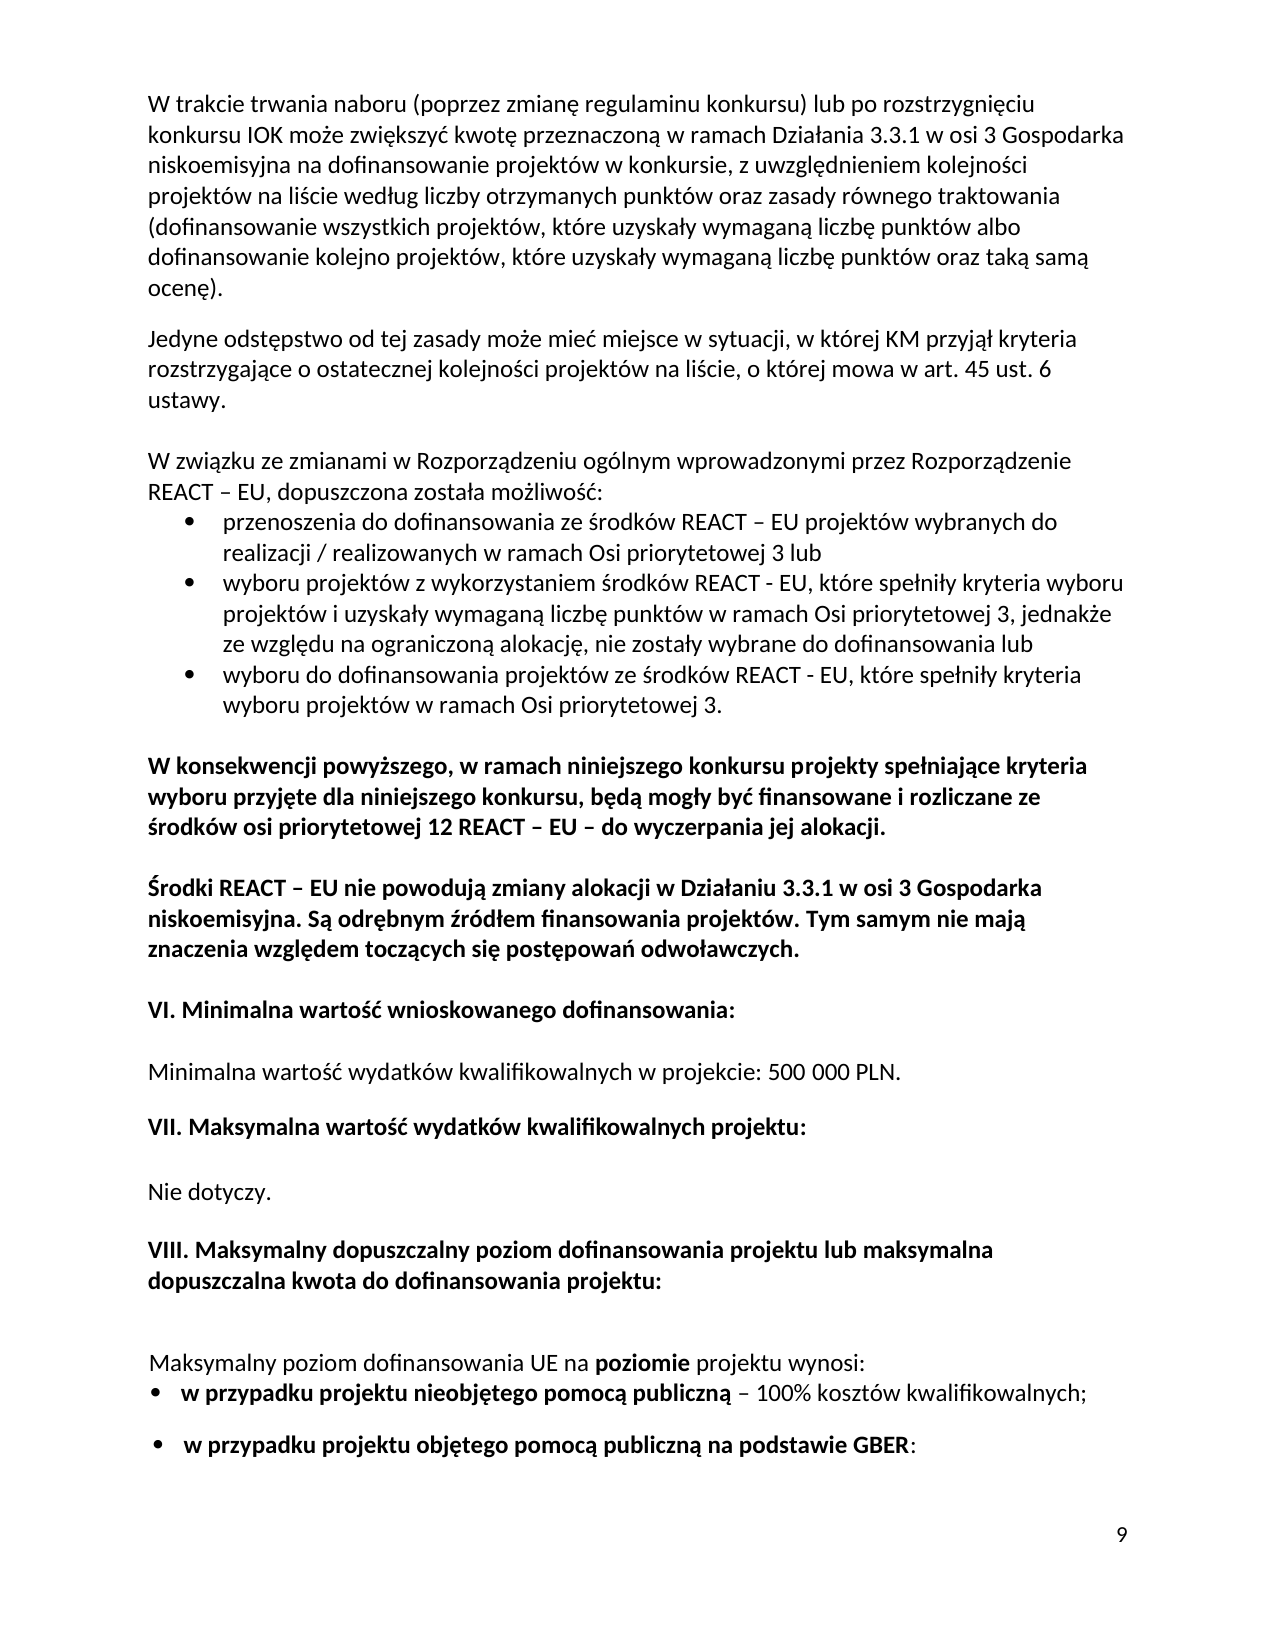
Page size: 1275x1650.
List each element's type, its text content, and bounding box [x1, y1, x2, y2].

text VI. Minimalna wartość wnioskowanego dofinansowania: [148, 994, 1127, 1025]
list przenoszenia do dofinansowania ze środków REACT – EU projektów wybranych do realizacji / realizowanych w ramach Osi priorytetowej 3 lub [185, 506, 1127, 567]
text Środki REACT – EU nie powodują zmiany alokacji w Działaniu 3.3.1 w osi 3 Gospodarka niskoemisyjna. Są odrębnym źródłem finansowania projektów. Tym samym nie mają znaczenia względem toczących się postępowań odwoławczych. [148, 872, 1127, 964]
text Minimalna wartość wydatków kwalifikowalnych w projekcie: 500 000 PLN. [148, 1056, 1127, 1086]
text Jedyne odstępstwo od tej zasady może mieć miejsce w sytuacji, w której KM przyjął kryteria rozstrzygające o ostatecznej kolejności projektów na liście, o której mowa w art. 45 ust. 6 ustawy. [148, 323, 1127, 415]
list wyboru projektów z wykorzystaniem środków REACT - EU, które spełniły kryteria wyboru projektów i uzyskały wymaganą liczbę punktów w ramach Osi priorytetowej 3, jednakże ze względu na ograniczoną alokację, nie zostały wybrane do dofinansowania lub [185, 567, 1127, 659]
text VIII. Maksymalny dopuszczalny poziom dofinansowania projektu lub maksymalna dopuszczalna kwota do dofinansowania projektu: [148, 1234, 1127, 1296]
list wyboru do dofinansowania projektów ze środków REACT - EU, które spełniły kryteria wyboru projektów w ramach Osi priorytetowej 3. [185, 659, 1127, 720]
text Nie dotyczy. [148, 1176, 1127, 1206]
text W związku ze zmianami w Rozporządzeniu ogólnym wprowadzonymi przez Rozporządzenie REACT – EU, dopuszczona została możliwość: [148, 445, 1127, 506]
list Maksymalny poziom dofinansowania UE na poziomie projektu wynosi: [149, 1347, 1127, 1377]
list w przypadku projektu nieobjętego pomocą publiczną – 100% kosztów kwalifikowalnych; [151, 1377, 1127, 1408]
text W trakcie trwania naboru (poprzez zmianę regulaminu konkursu) lub po rozstrzygnięciu konkursu IOK może zwiększyć kwotę przeznaczoną w ramach Działania 3.3.1 w osi 3 Gospodarka niskoemisyjna na dofinansowanie projektów w konkursie, z uwzględnieniem kolejności projektów na liście według liczby otrzymanych punktów oraz zasady równego traktowania (dofinansowanie wszystkich projektów, które uzyskały wymaganą liczbę punktów albo dofinansowanie kolejno projektów, które uzyskały wymaganą liczbę punktów oraz taką samą ocenę). [148, 89, 1127, 302]
subtitle VII. Maksymalna wartość wydatków kwalifikowalnych projektu: [148, 1111, 1127, 1142]
text W konsekwencji powyższego, w ramach niniejszego konkursu projekty spełniające kryteria wyboru przyjęte dla niniejszego konkursu, będą mogły być finansowane i rozliczane ze środków osi priorytetowej 12 REACT – EU – do wyczerpania jej alokacji. [148, 750, 1127, 842]
list w przypadku projektu objętego pomocą publiczną na podstawie GBER: [154, 1429, 1127, 1459]
